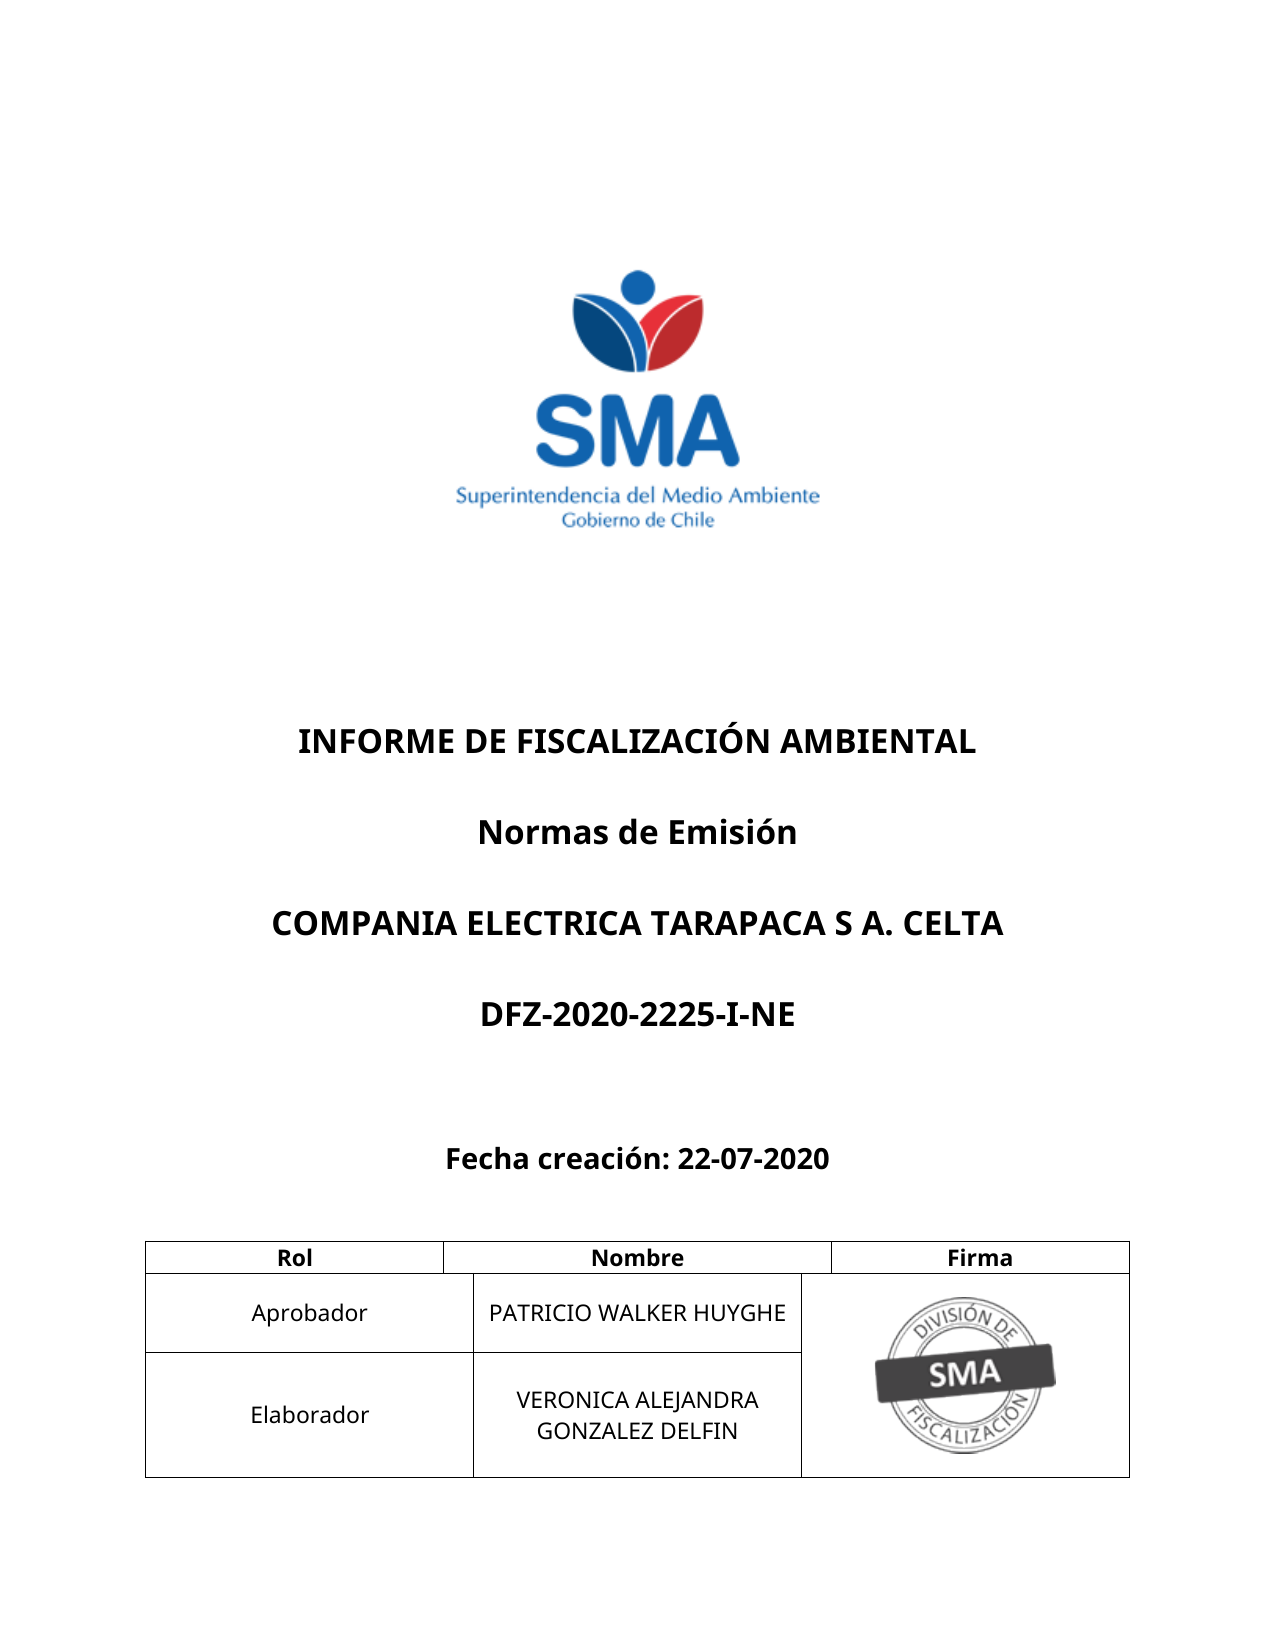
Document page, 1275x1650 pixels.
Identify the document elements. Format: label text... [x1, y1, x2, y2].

table_header Nombre [444, 1242, 831, 1273]
table_cell [802, 1274, 1129, 1477]
text COMPANIA ELECTRICA TARAPACA S A. CELTA [146, 854, 1129, 945]
table_cell Elaborador [146, 1353, 473, 1477]
table_header Firma [832, 1242, 1129, 1273]
text DFZ-2020-2225-I-NE [146, 945, 1129, 1099]
picture [874, 1297, 1056, 1454]
text Fecha creación: 22-07-2020 [146, 1099, 1129, 1241]
table_cell PATRICIO WALKER HUYGHE [474, 1274, 801, 1352]
text INFORME DE FISCALIZACIÓN AMBIENTAL [146, 673, 1129, 764]
picture [388, 250, 887, 548]
table_header Rol [146, 1242, 443, 1273]
table_cell VERONICA ALEJANDRA GONZALEZ DELFIN [474, 1353, 801, 1477]
table_cell Aprobador [146, 1274, 473, 1352]
text Normas de Emisión [146, 764, 1129, 854]
